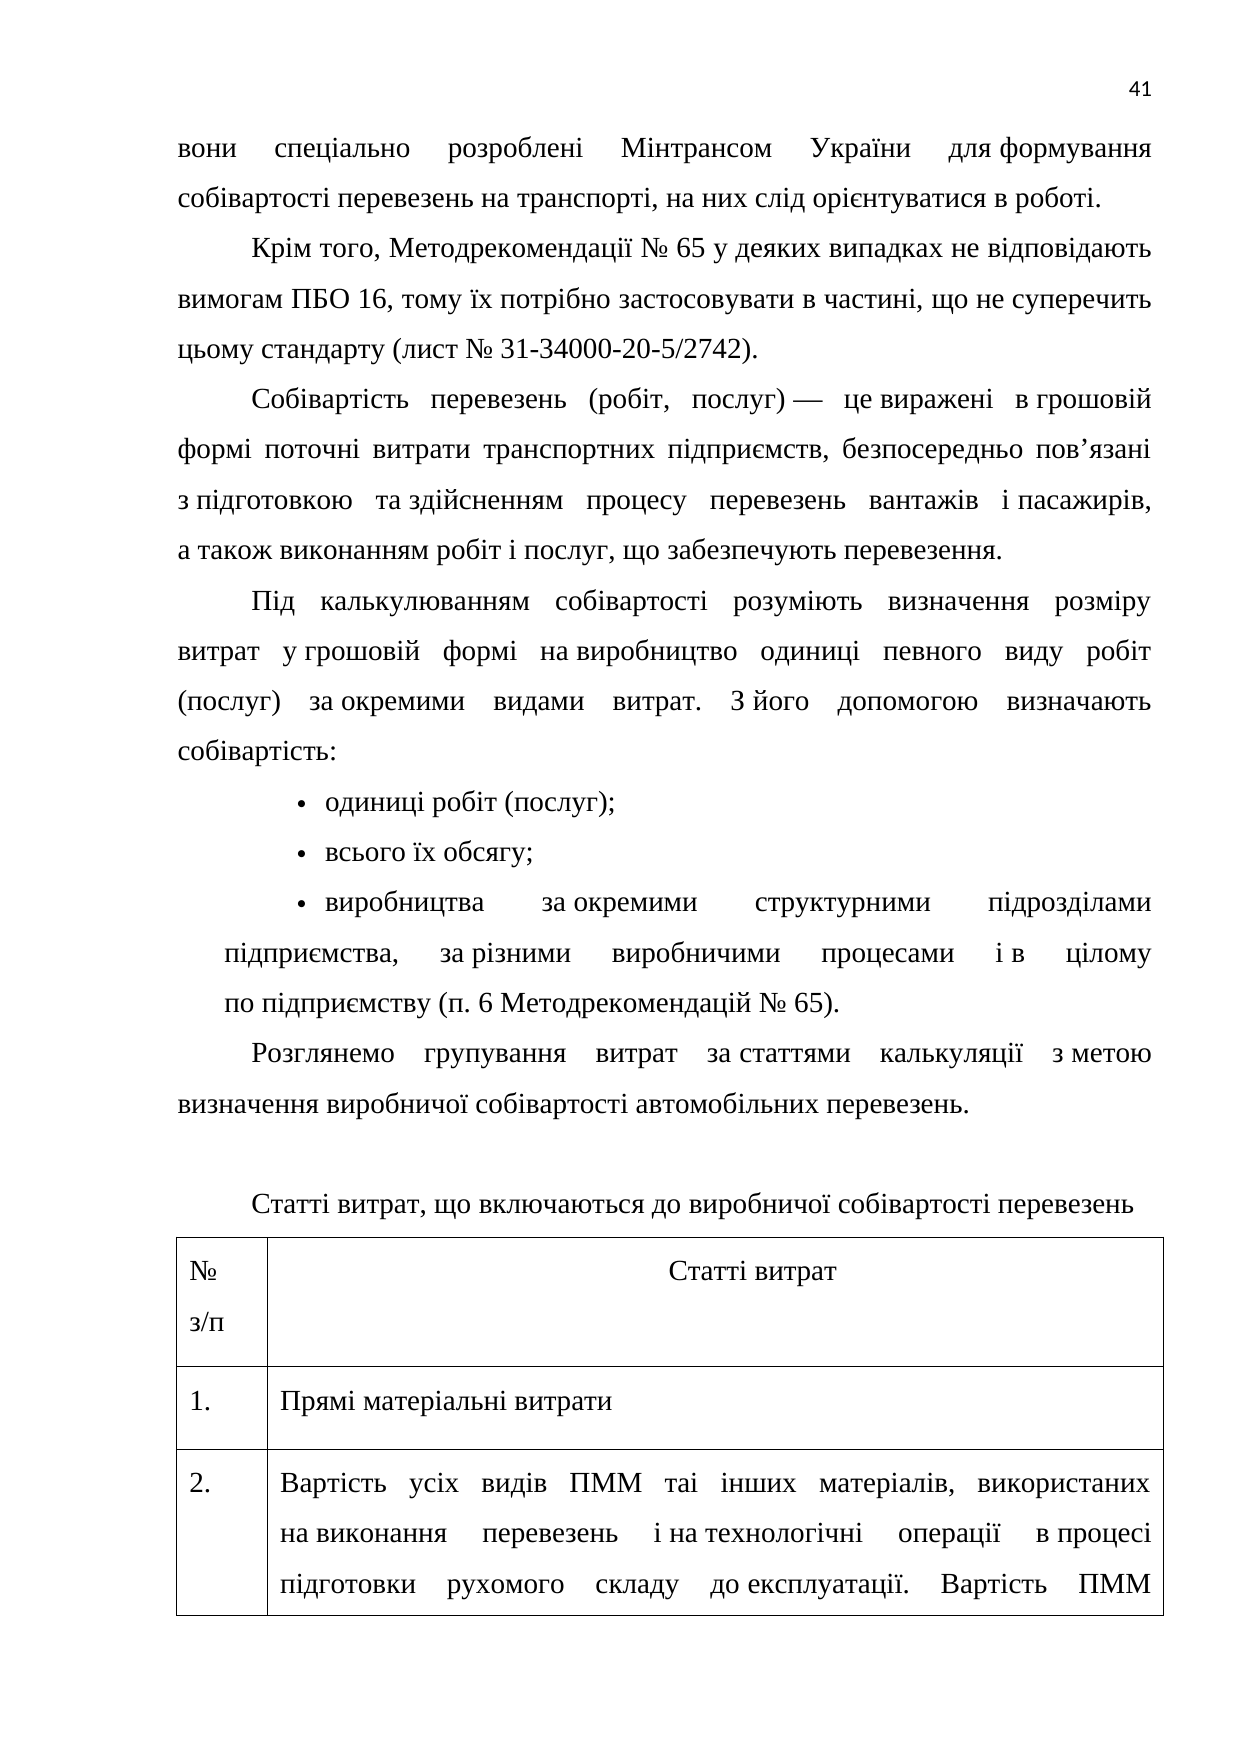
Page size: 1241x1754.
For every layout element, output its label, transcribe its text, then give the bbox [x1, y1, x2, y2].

table_cell [177, 1367, 267, 1448]
table_header № з/п [177, 1238, 267, 1366]
text Розглянемо групування витрат за статтями калькуляції з метою визначення виробничої собівартості автомобільних перевезень. [177, 1035, 1152, 1119]
list всього їх обсягу; [224, 834, 1152, 868]
text Під калькулюванням собівартості розуміють визначення розміру витрат у грошовій формі на виробництво одиниці певного виду робіт (послуг) за окремими видами витрат. З його допомогою визначають собівартість: [177, 583, 1152, 767]
text Крім того, Методрекомендації № 65 у деяких випадках не відповідають вимогам ПБО 16, тому їх потрібно застосовувати в частині, що не суперечить цьому стандарту (лист № 31-34000-20-5/2742). [177, 230, 1152, 364]
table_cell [268, 1450, 1163, 1615]
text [177, 130, 1152, 214]
list виробництва за окремими структурними підрозділами підприємства, за різними виробничими процесами і в цілому по підприємству (п. 6 Методрекомендацій № 65). [224, 884, 1152, 1019]
table_cell Прямі матеріальні витрати [268, 1367, 1163, 1448]
list одиниці робіт (послуг); [224, 784, 1152, 817]
table_cell [177, 1450, 267, 1615]
text Статті витрат, що включаються до виробничої собівартості перевезень [177, 1186, 1152, 1220]
text Собівартість перевезень (робіт, послуг) — це виражені в грошовій формі поточні витрати транспортних підприємств, безпосередньо пов’язані з підготовкою та здійсненням процесу перевезень вантажів і пасажирів, а також виконанням робіт і послуг, що забезпечують перевезення. [177, 381, 1152, 566]
table_header Статті витрат [268, 1238, 1163, 1366]
